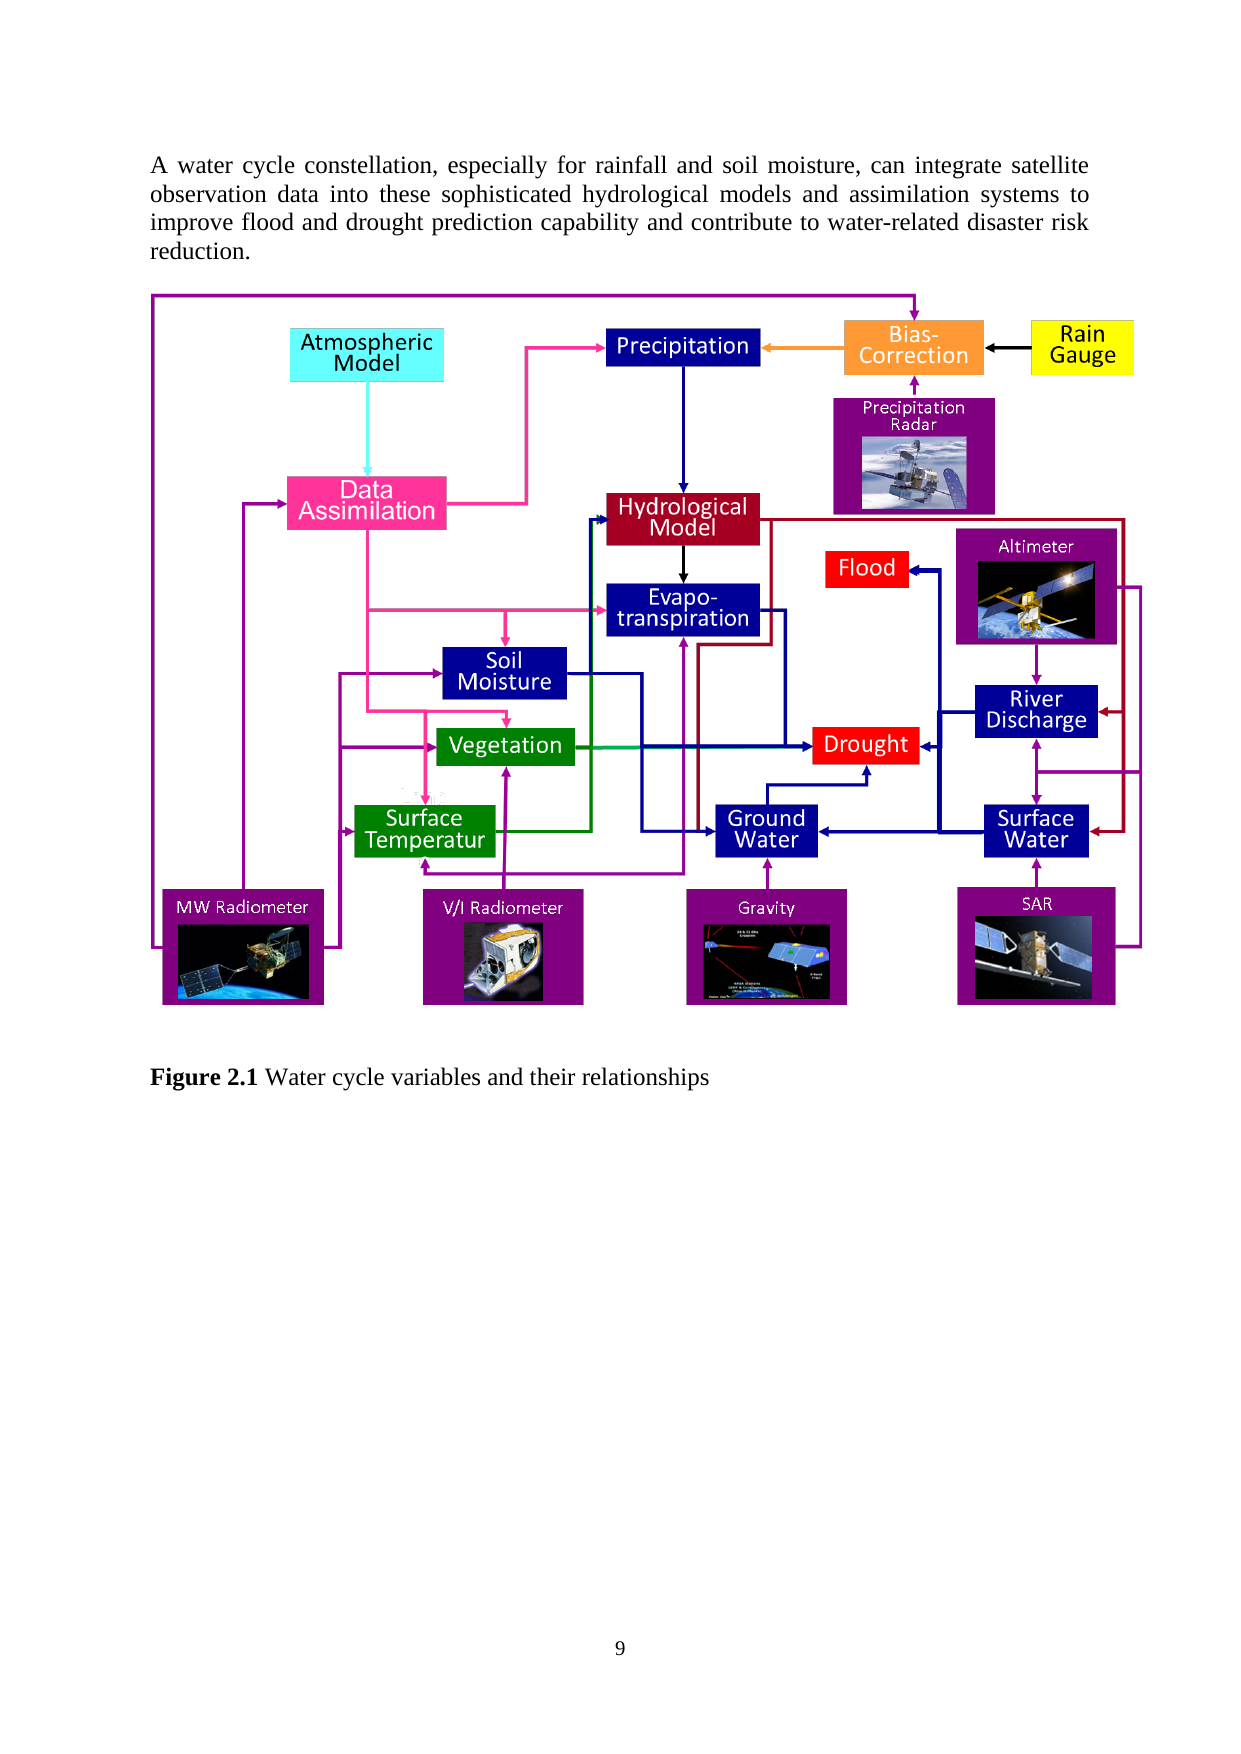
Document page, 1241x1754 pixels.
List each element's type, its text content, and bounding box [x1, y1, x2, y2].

text A water cycle constellation, especially for rainfall and soil moisture, can integrate satellite observation data into these sophisticated hydrological models and assimilation systems to improve flood and drought prediction capability and contribute to water-related disaster risk reduction. [150, 150, 1090, 265]
picture [150, 293, 1143, 1005]
text Figure 2.1 Water cycle variables and their relationships [150, 1062, 1090, 1091]
